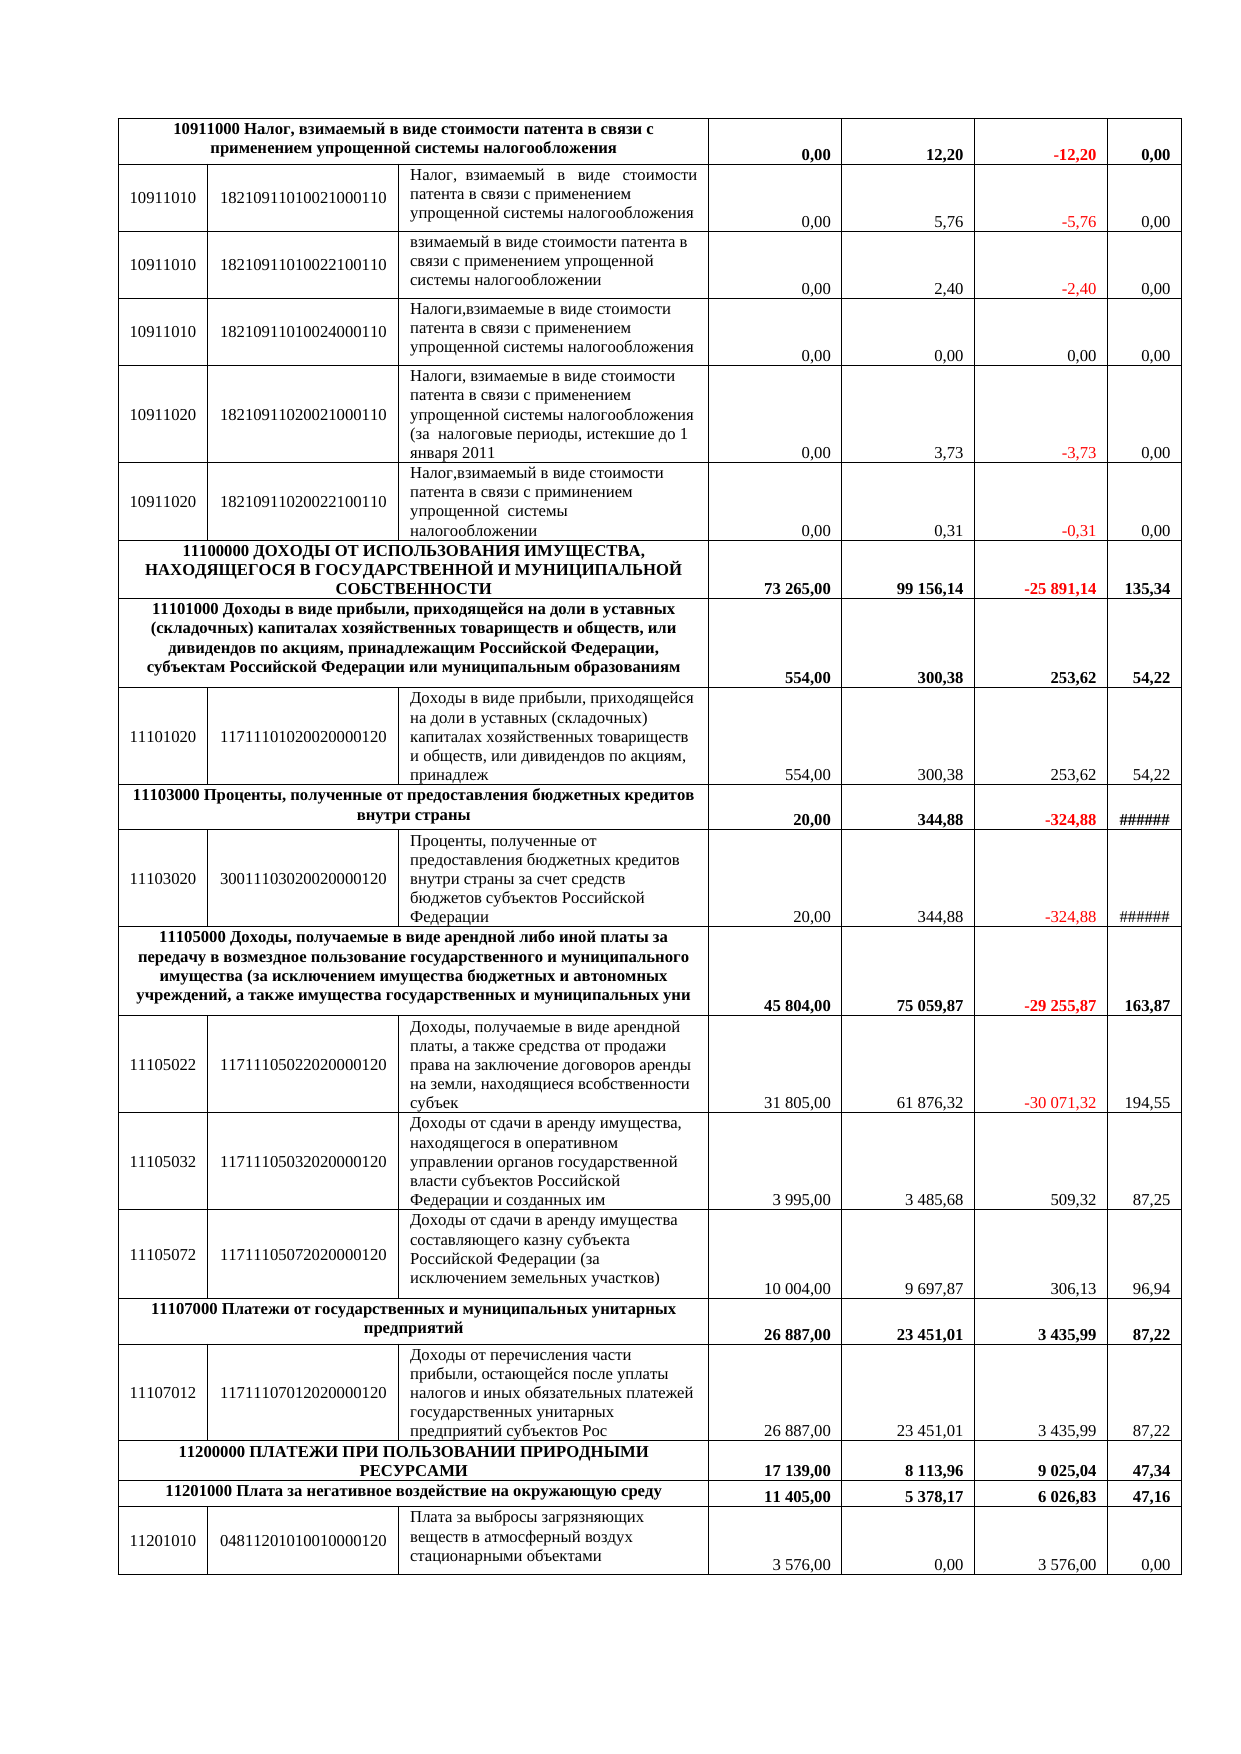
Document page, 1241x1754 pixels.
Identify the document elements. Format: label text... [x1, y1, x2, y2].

table_cell 344,88 [842, 785, 974, 829]
table_cell 3 576,00 [975, 1507, 1107, 1573]
table_cell 18210911020022100110 [208, 463, 398, 539]
table_cell 3,73 [842, 366, 974, 462]
table_cell 5 378,17 [842, 1481, 974, 1506]
table_cell 99 156,14 [842, 541, 974, 598]
table_cell 0,00 [842, 1507, 974, 1573]
table_cell Доходы от перечисления части прибыли, остающейся после уплаты налогов и иных обязательных платежей государственных унитарных предприятий субъектов Рос [399, 1345, 708, 1440]
table_cell 9 697,87 [842, 1210, 974, 1298]
table_cell -5,76 [975, 165, 1107, 231]
table_cell 11107012 [119, 1345, 207, 1440]
table_cell 306,13 [975, 1210, 1107, 1298]
table_cell -29 255,87 [975, 927, 1107, 1015]
table_cell 20,00 [709, 785, 841, 829]
table_cell 0,00 [1108, 165, 1181, 231]
table_cell ###### [1108, 785, 1181, 829]
table_cell взимаемый в виде стоимости патента в связи с применением упрощенной системы налогообложении [399, 232, 708, 298]
table_cell 87,25 [1108, 1113, 1181, 1209]
table_cell 300,38 [842, 688, 974, 784]
table_cell 18210911010024000110 [208, 299, 398, 365]
table_cell 26 887,00 [709, 1299, 841, 1343]
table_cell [399, 1507, 708, 1573]
table_cell 12,20 [842, 119, 974, 163]
table_cell -324,88 [975, 785, 1107, 829]
table_cell 0,00 [709, 119, 841, 163]
table_cell 253,62 [975, 688, 1107, 784]
table_cell Налог,взимаемый в виде стоимости патента в связи с приминением упрощенной системы налогообложении [399, 463, 708, 539]
table_cell 47,34 [1108, 1441, 1181, 1480]
table_cell 10911010 [119, 232, 207, 298]
table_cell -2,40 [975, 232, 1107, 298]
table_cell 87,22 [1108, 1345, 1181, 1440]
table_cell 0,00 [975, 299, 1107, 365]
table_cell 3 435,99 [975, 1345, 1107, 1440]
table_cell 17 139,00 [709, 1441, 841, 1480]
table_cell Доходы в виде прибыли, приходящейся на доли в уставных (складочных) капиталах хозяйственных товариществ и обществ, или дивидендов по акциям, принадлеж [399, 688, 708, 784]
table_cell 163,87 [1108, 927, 1181, 1015]
table_cell 11101000 Доходы в виде прибыли, приходящейся на доли в уставных (складочных) капиталах хозяйственных товариществ и обществ, или дивидендов по акциям, принадлежащим Российской Федерации, субъектам Российской Федерации или муниципальным образованиям [119, 599, 708, 687]
table_cell 0,00 [709, 366, 841, 462]
table_cell 11711105022020000120 [208, 1016, 398, 1112]
table_cell 47,16 [1108, 1481, 1181, 1506]
table_cell 18210911010022100110 [208, 232, 398, 298]
table_cell 11711107012020000120 [208, 1345, 398, 1440]
table_cell 554,00 [709, 688, 841, 784]
table_cell Доходы, получаемые в виде арендной платы, а также средства от продажи права на заключение договоров аренды на земли, находящиеся всобственности субъек [399, 1016, 708, 1112]
table_cell 2,40 [842, 232, 974, 298]
table_cell -30 071,32 [975, 1016, 1107, 1112]
table_cell -3,73 [975, 366, 1107, 462]
table_cell 8 113,96 [842, 1441, 974, 1480]
table_cell Доходы от сдачи в аренду имущества, находящегося в оперативном управлении органов государственной власти субъектов Российской Федерации и созданных им [399, 1113, 708, 1209]
table_cell 11105000 Доходы, получаемые в виде арендной либо иной платы за передачу в возмездное пользование государственного и муниципального имущества (за исключением имущества бюджетных и автономных учреждений, а также имущества государственных и муниципальных уни [119, 927, 708, 1015]
table_cell 11103020 [119, 830, 207, 926]
table_cell 10911020 [119, 463, 207, 539]
table_cell 11201010 [119, 1507, 207, 1573]
table_cell -0,31 [975, 463, 1107, 539]
table_cell 11711101020020000120 [208, 688, 398, 784]
table_cell 11100000 ДОХОДЫ ОТ ИСПОЛЬЗОВАНИЯ ИМУЩЕСТВА, НАХОДЯЩЕГОСЯ В ГОСУДАРСТВЕННОЙ И МУНИЦИПАЛЬНОЙ СОБСТВЕННОСТИ [119, 541, 708, 598]
table_cell 10 004,00 [709, 1210, 841, 1298]
table_cell 11105072 [119, 1210, 207, 1298]
table_cell 9 025,04 [975, 1441, 1107, 1480]
table_cell -324,88 [975, 830, 1107, 926]
table_cell 18210911010021000110 [208, 165, 398, 231]
table_cell 31 805,00 [709, 1016, 841, 1112]
table_cell 61 876,32 [842, 1016, 974, 1112]
table_cell 11201000 Плата за негативное воздействие на окружающую среду [119, 1481, 708, 1506]
table_cell 3 995,00 [709, 1113, 841, 1209]
table_cell 11105032 [119, 1113, 207, 1209]
table_cell 04811201010010000120 [208, 1507, 398, 1573]
table_cell 75 059,87 [842, 927, 974, 1015]
table_cell 96,94 [1108, 1210, 1181, 1298]
table_cell 23 451,01 [842, 1345, 974, 1440]
table_cell 6 026,83 [975, 1481, 1107, 1506]
table_cell Доходы от сдачи в аренду имущества составляющего казну субъекта Российской Федерации (за исключением земельных участков) [399, 1210, 708, 1298]
table_cell 45 804,00 [709, 927, 841, 1015]
table_cell 11711105072020000120 [208, 1210, 398, 1298]
table_cell 0,00 [1108, 119, 1181, 163]
table_cell Налоги, взимаемые в виде стоимости патента в связи с применением упрощенной системы налогообложения (за налоговые периоды, истекшие до 1 января 2011 [399, 366, 708, 462]
table_cell 54,22 [1108, 599, 1181, 687]
table_cell 0,00 [1108, 1507, 1181, 1573]
table_cell 0,00 [709, 463, 841, 539]
table_cell 11101020 [119, 688, 207, 784]
table_cell 300,38 [842, 599, 974, 687]
table_cell 11 405,00 [709, 1481, 841, 1506]
table_cell 54,22 [1108, 688, 1181, 784]
table_cell 23 451,01 [842, 1299, 974, 1343]
table_cell 3 576,00 [709, 1507, 841, 1573]
table_cell 18210911020021000110 [208, 366, 398, 462]
table_cell 554,00 [709, 599, 841, 687]
table_cell 11107000 Платежи от государственных и муниципальных унитарных предприятий [119, 1299, 708, 1343]
table_cell 0,00 [709, 165, 841, 231]
table_cell 26 887,00 [709, 1345, 841, 1440]
table_cell 135,34 [1108, 541, 1181, 598]
table_cell 253,62 [975, 599, 1107, 687]
table_cell -12,20 [975, 119, 1107, 163]
table_cell 87,22 [1108, 1299, 1181, 1343]
table_cell 509,32 [975, 1113, 1107, 1209]
table_cell 0,00 [1108, 463, 1181, 539]
table_cell 3 435,99 [975, 1299, 1107, 1343]
table_cell 344,88 [842, 830, 974, 926]
table_cell 10911000 Налог, взимаемый в виде стоимости патента в связи с применением упрощенной системы налогообложения [119, 119, 708, 163]
table_cell Налоги,взимаемые в виде стоимости патента в связи с применением упрощенной системы налогообложения [399, 299, 708, 365]
table_cell 0,00 [842, 299, 974, 365]
table_cell Налог, взимаемый в виде стоимости патента в связи с применением упрощенной системы налогообложения [399, 165, 708, 231]
table_cell 11103000 Проценты, полученные от предоставления бюджетных кредитов внутри страны [119, 785, 708, 829]
table_cell 73 265,00 [709, 541, 841, 598]
table_cell 3 485,68 [842, 1113, 974, 1209]
table_cell -25 891,14 [975, 541, 1107, 598]
table_cell 0,00 [709, 299, 841, 365]
table_cell 10911020 [119, 366, 207, 462]
table_cell 0,00 [709, 232, 841, 298]
table_cell Проценты, полученные от предоставления бюджетных кредитов внутри страны за счет средств бюджетов субъектов Российской Федерации [399, 830, 708, 926]
table_cell ###### [1108, 830, 1181, 926]
table_cell 11711105032020000120 [208, 1113, 398, 1209]
table_cell 0,00 [1108, 232, 1181, 298]
table_cell 20,00 [709, 830, 841, 926]
table_cell 194,55 [1108, 1016, 1181, 1112]
table_cell 10911010 [119, 165, 207, 231]
table_cell 0,00 [1108, 366, 1181, 462]
table_cell 0,31 [842, 463, 974, 539]
table_cell 11200000 ПЛАТЕЖИ ПРИ ПОЛЬЗОВАНИИ ПРИРОДНЫМИ РЕСУРСАМИ [119, 1441, 708, 1480]
table_cell 0,00 [1108, 299, 1181, 365]
table_cell 11105022 [119, 1016, 207, 1112]
table_cell 5,76 [842, 165, 974, 231]
table_cell 30011103020020000120 [208, 830, 398, 926]
table_cell 10911010 [119, 299, 207, 365]
